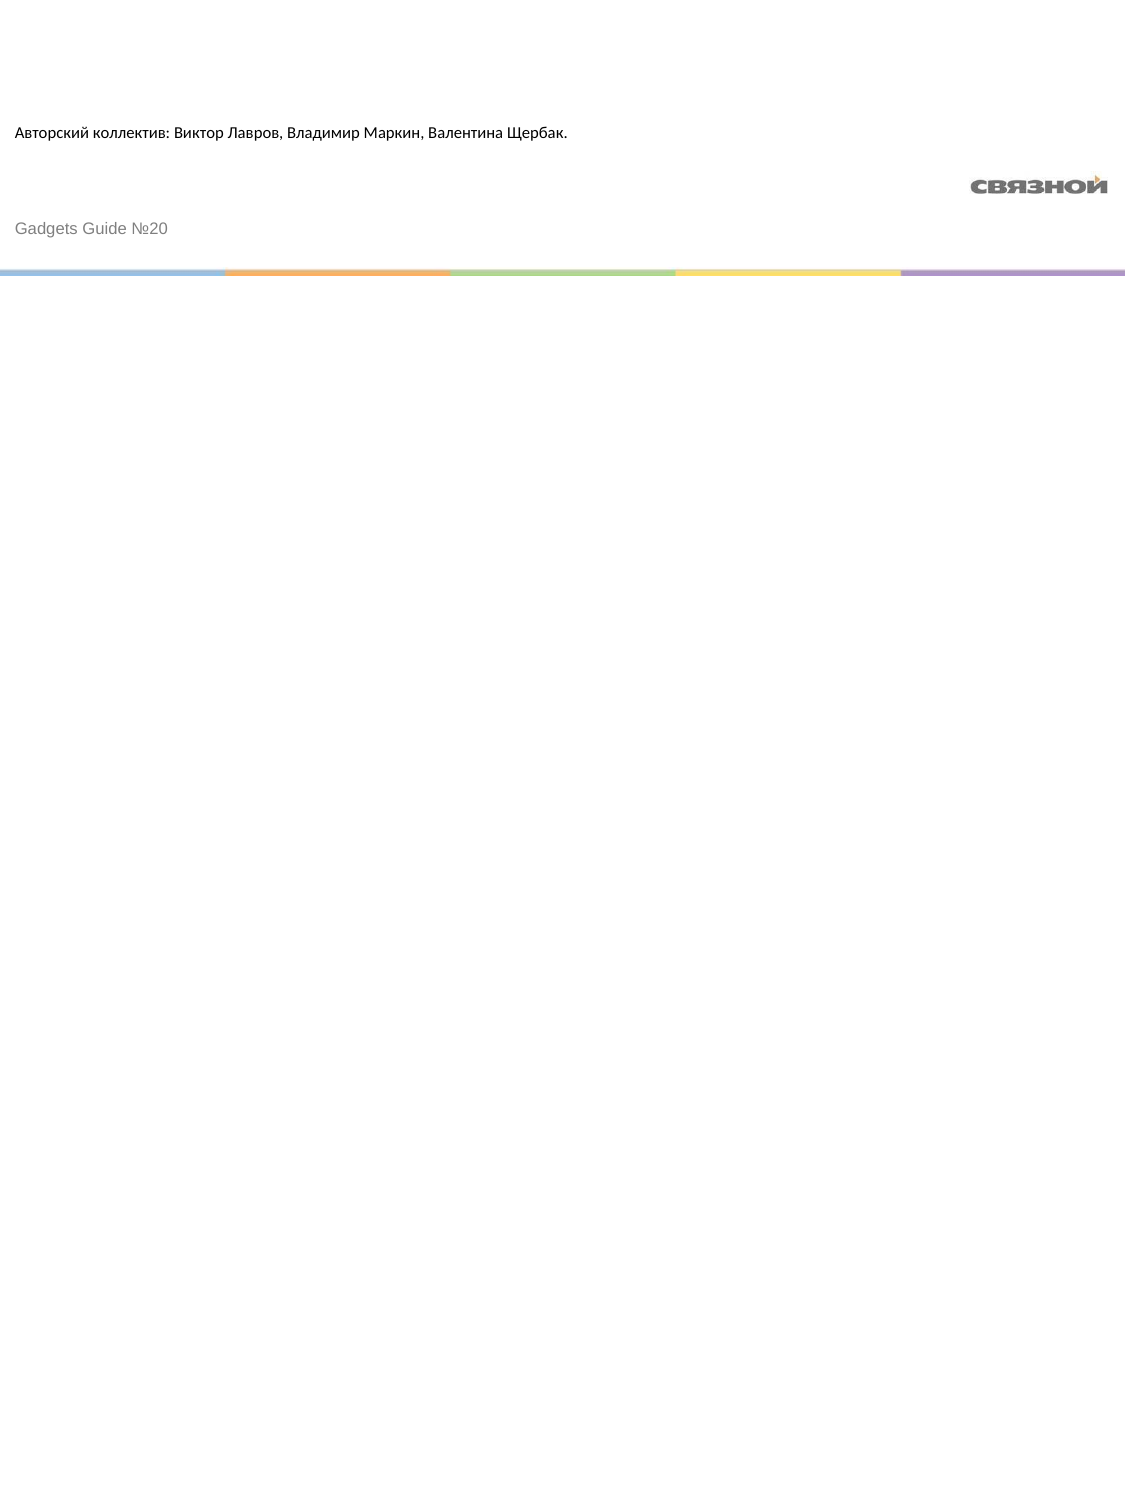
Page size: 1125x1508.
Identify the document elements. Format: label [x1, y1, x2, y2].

picture [0, 267, 1125, 276]
picture [969, 171, 1108, 194]
